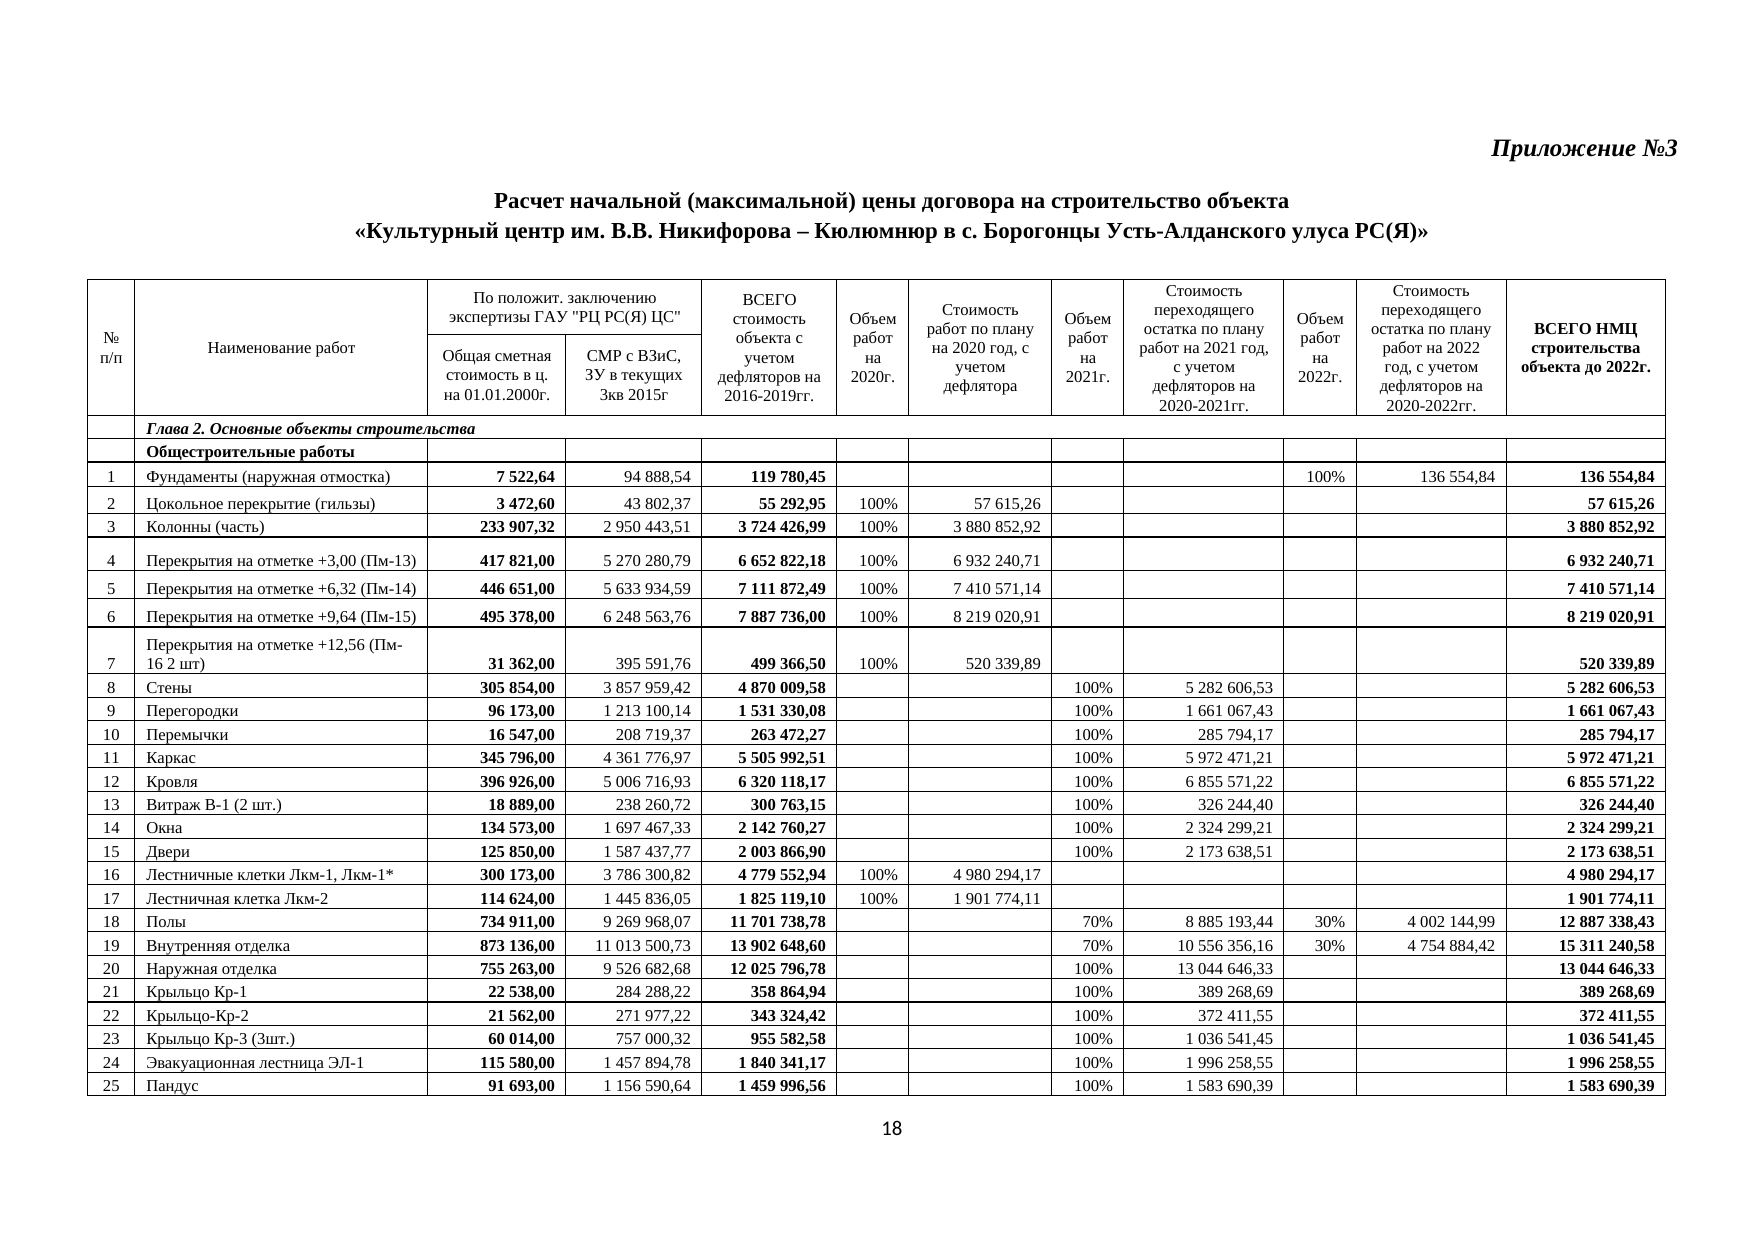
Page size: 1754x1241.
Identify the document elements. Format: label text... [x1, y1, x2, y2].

table_cell Перекрытия на отметке +12,56 (Пм-16 2 шт) [135, 628, 427, 673]
table_cell [1284, 745, 1356, 767]
table_cell [1284, 979, 1356, 1001]
table_cell 9 269 968,07 [566, 909, 701, 931]
table_cell Колонны (часть) [135, 514, 427, 536]
table_cell 7 111 872,49 [702, 571, 836, 598]
table_cell 4 980 294,17 [1507, 862, 1665, 884]
table_cell 119 780,45 [702, 463, 836, 486]
table_cell [566, 439, 701, 461]
table_cell 873 136,00 [428, 932, 565, 954]
table_cell [909, 439, 1051, 461]
table_cell [1284, 487, 1356, 513]
table_cell 136 554,84 [1357, 463, 1506, 486]
table_cell [909, 815, 1051, 837]
table_cell 19 [88, 932, 134, 954]
table_cell 100% [1052, 1049, 1123, 1072]
table_cell [837, 698, 908, 720]
table_cell 1 825 119,10 [702, 885, 836, 908]
table_cell [1124, 628, 1283, 673]
table_cell [1357, 862, 1506, 884]
table_cell 1 459 996,56 [702, 1073, 836, 1095]
table_cell [1124, 885, 1283, 908]
table_cell 1 840 341,17 [702, 1049, 836, 1072]
text «Культурный центр им. В.В. Никифорова – Кюлюмнюр в с. Борогонцы Усть-Алданского улуса РС(Я)» [103, 217, 1680, 243]
table_cell 1 996 258,55 [1124, 1049, 1283, 1072]
table_cell 326 244,40 [1507, 792, 1665, 814]
table_cell 14 [88, 815, 134, 837]
table_cell 24 [88, 1049, 134, 1072]
table_cell 11 701 738,78 [702, 909, 836, 931]
table_cell [1357, 698, 1506, 720]
table_cell 5 972 471,21 [1507, 745, 1665, 767]
table_cell 757 000,32 [566, 1026, 701, 1048]
table_cell 12 [88, 768, 134, 791]
table_cell [1124, 514, 1283, 536]
table_cell [1357, 1049, 1506, 1072]
table_cell [837, 463, 908, 486]
table_cell 1 [88, 463, 134, 486]
table_cell 238 260,72 [566, 792, 701, 814]
table_cell [837, 768, 908, 791]
table_cell 208 719,37 [566, 721, 701, 744]
table_cell 8 219 020,91 [1507, 599, 1665, 626]
table_cell 3 880 852,92 [1507, 514, 1665, 536]
table_cell [1357, 815, 1506, 837]
table_cell 6 855 571,22 [1507, 768, 1665, 791]
table_cell 1 457 894,78 [566, 1049, 701, 1072]
table_cell 10 556 356,16 [1124, 932, 1283, 954]
table_cell [702, 439, 836, 461]
table_cell [1357, 538, 1506, 570]
table_cell Каркас [135, 745, 427, 767]
table_cell [428, 439, 565, 461]
table_header Объем работ на 2020г. [837, 280, 908, 414]
table_cell 1 587 437,77 [566, 839, 701, 861]
table_cell 395 591,76 [566, 628, 701, 673]
table_cell [1284, 792, 1356, 814]
table_cell [1052, 599, 1123, 626]
table_cell 1 036 541,45 [1124, 1026, 1283, 1048]
table_cell 31 362,00 [428, 628, 565, 673]
table_cell [1357, 956, 1506, 978]
table_cell 7 887 736,00 [702, 599, 836, 626]
table_cell [1357, 979, 1506, 1001]
table_cell [909, 1049, 1051, 1072]
table_cell 100% [837, 862, 908, 884]
table_cell 13 [88, 792, 134, 814]
table_cell 13 044 646,33 [1124, 956, 1283, 978]
table_cell [1124, 599, 1283, 626]
table_cell Крыльцо-Кр-2 [135, 1003, 427, 1025]
table_cell 5 505 992,51 [702, 745, 836, 767]
table_cell 263 472,27 [702, 721, 836, 744]
table_cell 8 [88, 674, 134, 697]
table_cell [1284, 768, 1356, 791]
table_cell 100% [1052, 1003, 1123, 1025]
table_cell [1052, 514, 1123, 536]
table_cell 233 907,32 [428, 514, 565, 536]
table_cell [909, 979, 1051, 1001]
table_cell 4 779 552,94 [702, 862, 836, 884]
table_cell [837, 1049, 908, 1072]
table_cell 1 445 836,05 [566, 885, 701, 908]
table_cell 21 [88, 979, 134, 1001]
table_cell [1357, 839, 1506, 861]
table_cell [1124, 538, 1283, 570]
table_header Объем работ на 2021г. [1052, 280, 1123, 414]
table_cell Полы [135, 909, 427, 931]
table_cell [1357, 768, 1506, 791]
table_cell [1284, 628, 1356, 673]
table_cell [1284, 721, 1356, 744]
table_cell 134 573,00 [428, 815, 565, 837]
table_cell [837, 956, 908, 978]
table_cell 4 361 776,97 [566, 745, 701, 767]
table_cell 5 972 471,21 [1124, 745, 1283, 767]
table_cell 3 880 852,92 [909, 514, 1051, 536]
table_cell 91 693,00 [428, 1073, 565, 1095]
table_cell 25 [88, 1073, 134, 1095]
table_cell 30% [1284, 932, 1356, 954]
table_cell [909, 745, 1051, 767]
table_cell 22 [88, 1003, 134, 1025]
table_cell Цокольное перекрытие (гильзы) [135, 487, 427, 513]
table_cell 3 472,60 [428, 487, 565, 513]
table_cell 7 [88, 628, 134, 673]
table_cell 1 583 690,39 [1124, 1073, 1283, 1095]
text Приложение №3 [103, 133, 1680, 162]
table_cell 271 977,22 [566, 1003, 701, 1025]
table_cell 1 036 541,45 [1507, 1026, 1665, 1048]
table_cell 21 562,00 [428, 1003, 565, 1025]
table_cell [909, 1003, 1051, 1025]
table_cell 18 [88, 909, 134, 931]
table_cell Общая сметная стоимость в ц. на 01.01.2000г. [428, 335, 565, 414]
table_cell 2 950 443,51 [566, 514, 701, 536]
table_cell 5 282 606,53 [1124, 674, 1283, 697]
table_cell [1357, 1026, 1506, 1048]
table_cell Перемычки [135, 721, 427, 744]
table_cell 284 288,22 [566, 979, 701, 1001]
table_cell 6 248 563,76 [566, 599, 701, 626]
table_cell Стены [135, 674, 427, 697]
table_cell [909, 1026, 1051, 1048]
table_cell 100% [1052, 839, 1123, 861]
table_cell [1357, 1003, 1506, 1025]
table_cell 15 311 240,58 [1507, 932, 1665, 954]
table_cell [1357, 487, 1506, 513]
table_cell 30% [1284, 909, 1356, 931]
table_cell [909, 909, 1051, 931]
table_cell 372 411,55 [1507, 1003, 1665, 1025]
table_cell [909, 1073, 1051, 1095]
table_cell Перекрытия на отметке +9,64 (Пм-15) [135, 599, 427, 626]
table_cell 520 339,89 [909, 628, 1051, 673]
table_cell 955 582,58 [702, 1026, 836, 1048]
table_cell [1357, 674, 1506, 697]
table_cell 17 [88, 885, 134, 908]
table_cell 6 855 571,22 [1124, 768, 1283, 791]
table_cell 520 339,89 [1507, 628, 1665, 673]
table_cell Перекрытия на отметке +3,00 (Пм-13) [135, 538, 427, 570]
table_cell [1284, 1003, 1356, 1025]
table_cell 114 624,00 [428, 885, 565, 908]
table_cell [88, 439, 134, 461]
table_cell 4 754 884,42 [1357, 932, 1506, 954]
table_cell [837, 979, 908, 1001]
table_cell 5 [88, 571, 134, 598]
table_cell 100% [837, 514, 908, 536]
table_cell [1124, 463, 1283, 486]
table_cell 70% [1052, 909, 1123, 931]
table_cell 57 615,26 [1507, 487, 1665, 513]
table_cell 1 697 467,33 [566, 815, 701, 837]
table_cell [909, 792, 1051, 814]
table_cell Общестроительные работы [135, 439, 427, 461]
table_cell 18 889,00 [428, 792, 565, 814]
table_cell 4 [88, 538, 134, 570]
table_cell 1 661 067,43 [1124, 698, 1283, 720]
table_cell 8 219 020,91 [909, 599, 1051, 626]
table_cell [1284, 514, 1356, 536]
table_cell 1 661 067,43 [1507, 698, 1665, 720]
table_cell 100% [837, 885, 908, 908]
table_cell Эвакуационная лестница ЭЛ-1 [135, 1049, 427, 1072]
table_cell 4 002 144,99 [1357, 909, 1506, 931]
table_cell 100% [837, 599, 908, 626]
table_cell 10 [88, 721, 134, 744]
table_cell [1124, 439, 1283, 461]
table_cell 100% [837, 538, 908, 570]
table_cell Лестничные клетки Лкм-1, Лкм-1* [135, 862, 427, 884]
table_cell 3 724 426,99 [702, 514, 836, 536]
table_cell 1 996 258,55 [1507, 1049, 1665, 1072]
table_cell 100% [1052, 792, 1123, 814]
table_cell 417 821,00 [428, 538, 565, 570]
table_cell [909, 721, 1051, 744]
table_cell [837, 674, 908, 697]
table_cell 5 633 934,59 [566, 571, 701, 598]
table_cell 389 268,69 [1507, 979, 1665, 1001]
table_cell [1284, 815, 1356, 837]
table_cell [1284, 538, 1356, 570]
table_cell [837, 1026, 908, 1048]
table_cell 100% [1284, 463, 1356, 486]
table_cell [837, 839, 908, 861]
table_cell [1284, 698, 1356, 720]
table_cell [1357, 745, 1506, 767]
table_cell [1357, 571, 1506, 598]
table_cell 7 522,64 [428, 463, 565, 486]
table_cell 60 014,00 [428, 1026, 565, 1048]
table_cell 1 901 774,11 [909, 885, 1051, 908]
table_cell 96 173,00 [428, 698, 565, 720]
table_cell 20 [88, 956, 134, 978]
table_cell 326 244,40 [1124, 792, 1283, 814]
table_cell 1 156 590,64 [566, 1073, 701, 1095]
table_cell [1052, 538, 1123, 570]
table_cell 11 013 500,73 [566, 932, 701, 954]
table_cell 5 282 606,53 [1507, 674, 1665, 697]
table_cell 3 857 959,42 [566, 674, 701, 697]
table_cell 2 003 866,90 [702, 839, 836, 861]
table_cell 345 796,00 [428, 745, 565, 767]
table_cell 136 554,84 [1507, 463, 1665, 486]
table_cell Перегородки [135, 698, 427, 720]
table_cell [1284, 862, 1356, 884]
table_cell [88, 416, 134, 438]
table_header Наименование работ [135, 280, 427, 414]
table_cell 70% [1052, 932, 1123, 954]
table_cell Двери [135, 839, 427, 861]
table_cell 55 292,95 [702, 487, 836, 513]
table_cell 100% [1052, 721, 1123, 744]
table_cell 100% [1052, 979, 1123, 1001]
table_cell [909, 932, 1051, 954]
table_cell [1507, 439, 1665, 461]
text Расчет начальной (максимальной) цены договора на строительство объекта [103, 187, 1680, 213]
table_cell 11 [88, 745, 134, 767]
table_cell [1357, 439, 1506, 461]
table_cell 100% [837, 571, 908, 598]
table_cell Фундаменты (наружная отмостка) [135, 463, 427, 486]
table_cell 372 411,55 [1124, 1003, 1283, 1025]
table_cell [909, 839, 1051, 861]
table_header Стоимость переходящего остатка по плану работ на 2022 год, с учетом дефляторов на 2020-2022гг. [1357, 280, 1506, 414]
table_cell 2 [88, 487, 134, 513]
table_cell [909, 463, 1051, 486]
table_cell 1 531 330,08 [702, 698, 836, 720]
table_cell Глава 2. Основные объекты строительства [135, 416, 1665, 438]
table_cell 358 864,94 [702, 979, 836, 1001]
table_cell [837, 815, 908, 837]
table_cell Внутренняя отделка [135, 932, 427, 954]
table_cell 57 615,26 [909, 487, 1051, 513]
table_cell [1284, 674, 1356, 697]
table_cell 100% [1052, 1026, 1123, 1048]
table_cell [837, 1003, 908, 1025]
table_cell [909, 674, 1051, 697]
table_cell 300 763,15 [702, 792, 836, 814]
table_cell 396 926,00 [428, 768, 565, 791]
table_cell Пандус [135, 1073, 427, 1095]
table_cell 100% [837, 487, 908, 513]
table_cell 305 854,00 [428, 674, 565, 697]
table_cell Крыльцо Кр-3 (3шт.) [135, 1026, 427, 1048]
table_cell 285 794,17 [1507, 721, 1665, 744]
table_cell [1357, 628, 1506, 673]
table_cell [1284, 1026, 1356, 1048]
table_cell 4 980 294,17 [909, 862, 1051, 884]
table_cell [837, 932, 908, 954]
table_cell [1124, 862, 1283, 884]
table_cell 13 044 646,33 [1507, 956, 1665, 978]
table_cell 100% [1052, 745, 1123, 767]
table_cell [1284, 1049, 1356, 1072]
table_cell 9 526 682,68 [566, 956, 701, 978]
table_cell 12 887 338,43 [1507, 909, 1665, 931]
table_header По положит. заключению экспертизы ГАУ "РЦ РС(Я) ЦС" [428, 280, 701, 334]
table_cell [837, 745, 908, 767]
table_cell 1 213 100,14 [566, 698, 701, 720]
table_cell Витраж В-1 (2 шт.) [135, 792, 427, 814]
table_cell 94 888,54 [566, 463, 701, 486]
table_cell 2 324 299,21 [1124, 815, 1283, 837]
table_cell [1284, 571, 1356, 598]
table_cell [1052, 862, 1123, 884]
table_cell 115 580,00 [428, 1049, 565, 1072]
table_cell 100% [1052, 674, 1123, 697]
table_cell 734 911,00 [428, 909, 565, 931]
table_cell 100% [837, 628, 908, 673]
table_cell 343 324,42 [702, 1003, 836, 1025]
table_header № п/п [88, 280, 134, 414]
table_cell 100% [1052, 815, 1123, 837]
table_cell [1284, 956, 1356, 978]
table_cell 6 932 240,71 [909, 538, 1051, 570]
table_cell 100% [1052, 956, 1123, 978]
table_cell Лестничная клетка Лкм-2 [135, 885, 427, 908]
table_cell [1357, 1073, 1506, 1095]
table_cell [837, 909, 908, 931]
table_cell 100% [1052, 768, 1123, 791]
table_cell 9 [88, 698, 134, 720]
table_cell 16 547,00 [428, 721, 565, 744]
table_cell СМР с ВЗиС, ЗУ в текущих 3кв 2015г [566, 335, 701, 414]
table_cell 6 932 240,71 [1507, 538, 1665, 570]
table_cell Окна [135, 815, 427, 837]
table_header Стоимость переходящего остатка по плану работ на 2021 год, с учетом дефляторов на 2020-2021гг. [1124, 280, 1283, 414]
table_cell [1357, 721, 1506, 744]
table_cell 389 268,69 [1124, 979, 1283, 1001]
table_cell 8 885 193,44 [1124, 909, 1283, 931]
table_cell 5 006 716,93 [566, 768, 701, 791]
table_cell [1284, 839, 1356, 861]
table_cell 6 652 822,18 [702, 538, 836, 570]
table_cell 1 583 690,39 [1507, 1073, 1665, 1095]
table_cell 6 320 118,17 [702, 768, 836, 791]
table_cell [1052, 463, 1123, 486]
table_cell [837, 721, 908, 744]
table_cell 446 651,00 [428, 571, 565, 598]
table_cell [837, 792, 908, 814]
table_cell Крыльцо Кр-1 [135, 979, 427, 1001]
table_cell [1284, 599, 1356, 626]
table_cell [1284, 885, 1356, 908]
table_cell 7 410 571,14 [1507, 571, 1665, 598]
table_cell [1052, 885, 1123, 908]
table_cell 15 [88, 839, 134, 861]
table_cell [909, 956, 1051, 978]
table_cell 125 850,00 [428, 839, 565, 861]
table_cell 2 142 760,27 [702, 815, 836, 837]
table_cell 7 410 571,14 [909, 571, 1051, 598]
table_cell 23 [88, 1026, 134, 1048]
table_cell 2 173 638,51 [1124, 839, 1283, 861]
table_cell 3 [88, 514, 134, 536]
table_cell [1052, 628, 1123, 673]
table_header Объем работ на 2022г. [1284, 280, 1356, 414]
table_cell [1284, 1073, 1356, 1095]
table_cell [1357, 885, 1506, 908]
table_cell 5 270 280,79 [566, 538, 701, 570]
table_header Стоимость работ по плану на 2020 год, с учетом дефлятора [909, 280, 1051, 414]
table_cell 100% [1052, 698, 1123, 720]
table_cell 495 378,00 [428, 599, 565, 626]
table_header ВСЕГО стоимость объекта с учетом дефляторов на 2016-2019гг. [702, 280, 836, 414]
table_cell 755 263,00 [428, 956, 565, 978]
table_cell [1357, 792, 1506, 814]
table_cell [1357, 514, 1506, 536]
table_cell [1052, 487, 1123, 513]
table_cell 6 [88, 599, 134, 626]
table_cell [1124, 487, 1283, 513]
table_cell 22 538,00 [428, 979, 565, 1001]
table_cell 2 173 638,51 [1507, 839, 1665, 861]
table_cell 2 324 299,21 [1507, 815, 1665, 837]
table_header ВСЕГО НМЦ строительства объекта до 2022г. [1507, 280, 1665, 414]
table_cell 285 794,17 [1124, 721, 1283, 744]
table_cell 4 870 009,58 [702, 674, 836, 697]
table_cell [1357, 599, 1506, 626]
table_cell 43 802,37 [566, 487, 701, 513]
table_cell 300 173,00 [428, 862, 565, 884]
table_cell 3 786 300,82 [566, 862, 701, 884]
table_cell 499 366,50 [702, 628, 836, 673]
table_cell Наружная отделка [135, 956, 427, 978]
table_cell 16 [88, 862, 134, 884]
table_cell 1 901 774,11 [1507, 885, 1665, 908]
table_cell [1052, 571, 1123, 598]
table_cell [837, 1073, 908, 1095]
table_cell Перекрытия на отметке +6,32 (Пм-14) [135, 571, 427, 598]
table_cell [1052, 439, 1123, 461]
table_cell 100% [1052, 1073, 1123, 1095]
table_cell 13 902 648,60 [702, 932, 836, 954]
table_cell [1124, 571, 1283, 598]
table_cell 12 025 796,78 [702, 956, 836, 978]
table_cell [837, 439, 908, 461]
table_cell [1284, 439, 1356, 461]
table_cell [909, 698, 1051, 720]
table_cell Кровля [135, 768, 427, 791]
table_cell [909, 768, 1051, 791]
